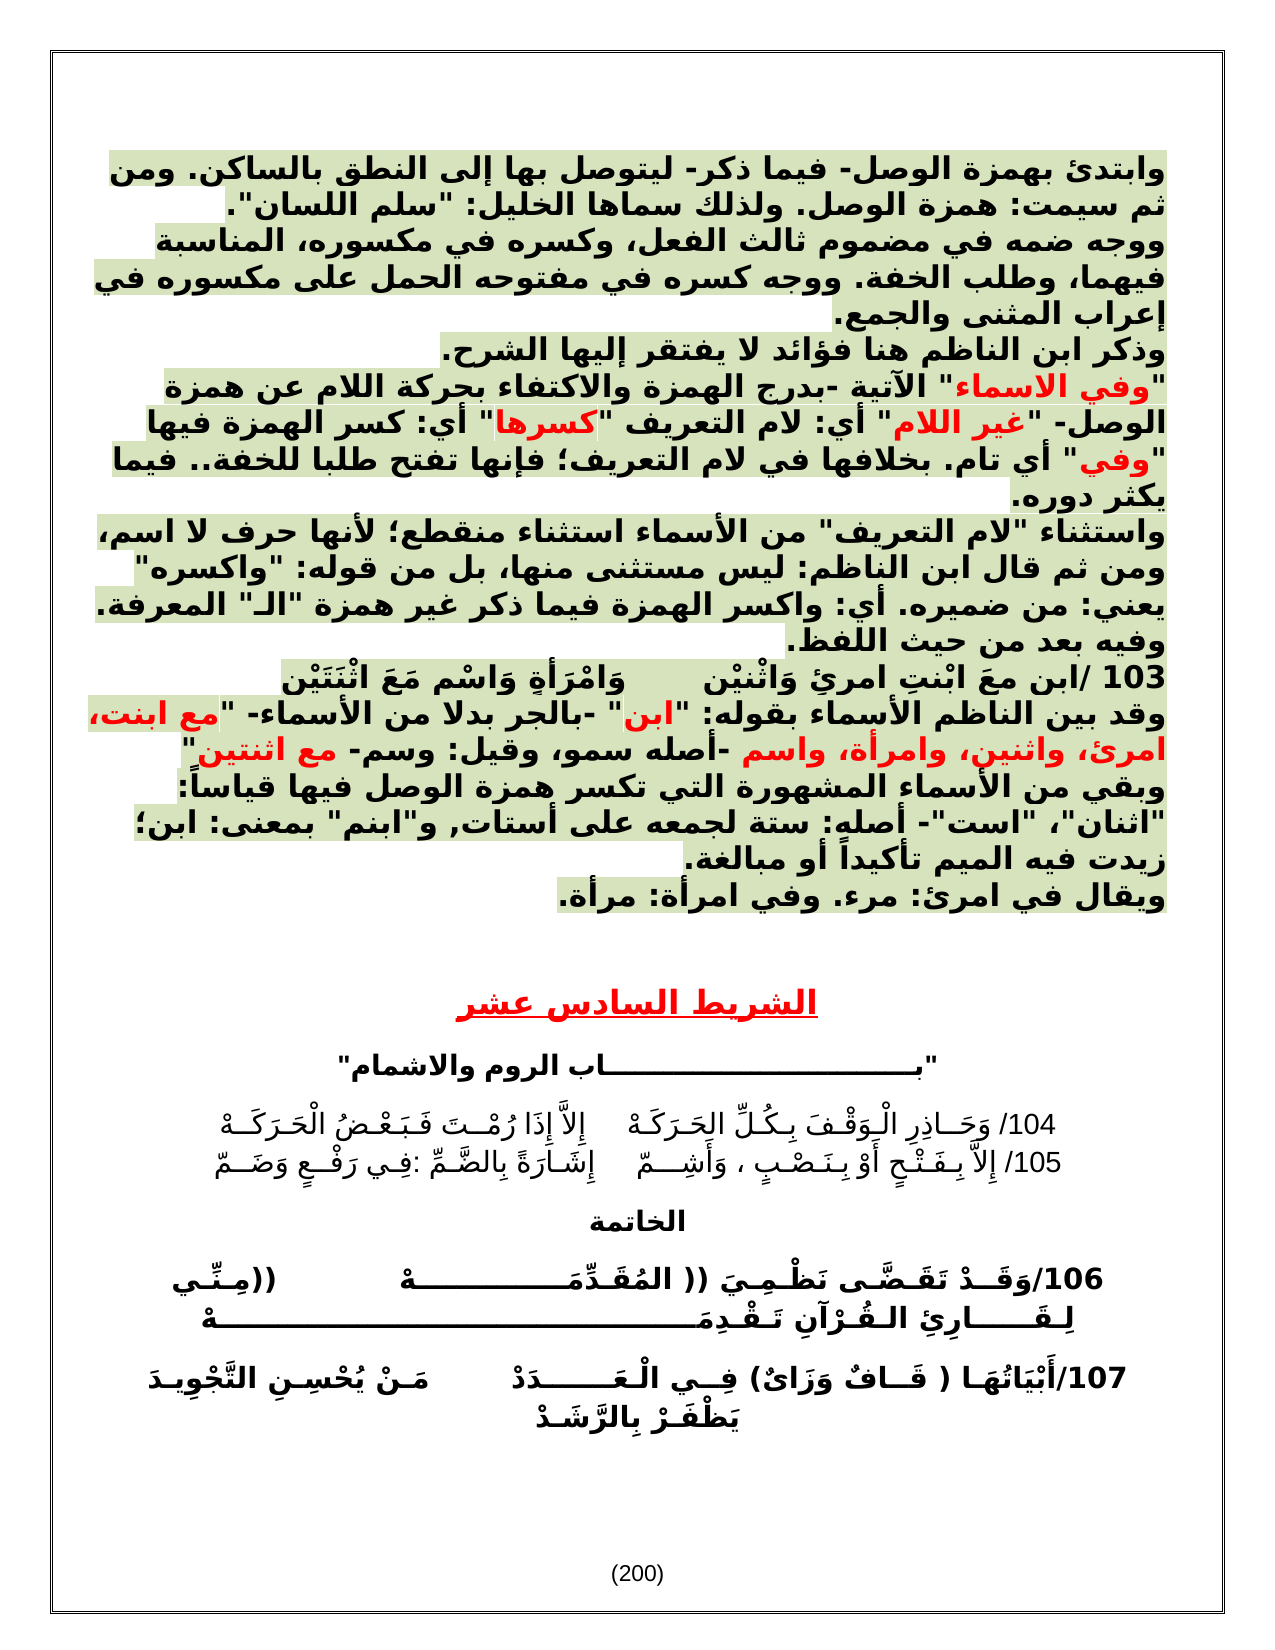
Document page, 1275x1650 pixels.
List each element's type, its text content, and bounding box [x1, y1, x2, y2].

text الخاتمة [118, 1204, 1157, 1237]
text 106/وَقَــدْ تَقَـضَّـى نَظْـمِـيَ (( المُقَـدِّمَـــــــــــــــهْ ((مِـنِّـي لِـقَــــــارِئِ الـقُـرْآنِ تَـقْـدِمَــــــــــــــــــــــــــــــــــــــــــــــــهْ [118, 1263, 1157, 1336]
text 107/أَبْيَاتُهَـا ( قَــافٌ وَزَاىٌ) فِــي الْـعَـــــــدَدْ مَـنْ يُحْسِـنِ التَّجْوِيـدَ يَظْفَـرْ بِالرَّشَـدْ [118, 1361, 1157, 1434]
text الشريط السادس عشر [118, 983, 1157, 1022]
text 104/ وَحَــاذِرِ الْـوَقْـفَ بِـكُـلِّ الحَـرَكَـهْ إِلاَّ إِذَا رُمْــتَ فَـبَـعْـضُ الْحَـرَكَــهْ 105/ إِلاَّ بِـفَـتْـحٍ أَوْ بِـنَـصْـبٍ ، وَأَشِـــمّ إِشَـارَةً بِالضَّـمِّ :فِـي رَفْــعٍ وَضَــمّ [118, 1107, 1157, 1179]
text "بــــــــــــــــــــــــــــــــاب الروم والاشمام" [118, 1049, 1157, 1081]
